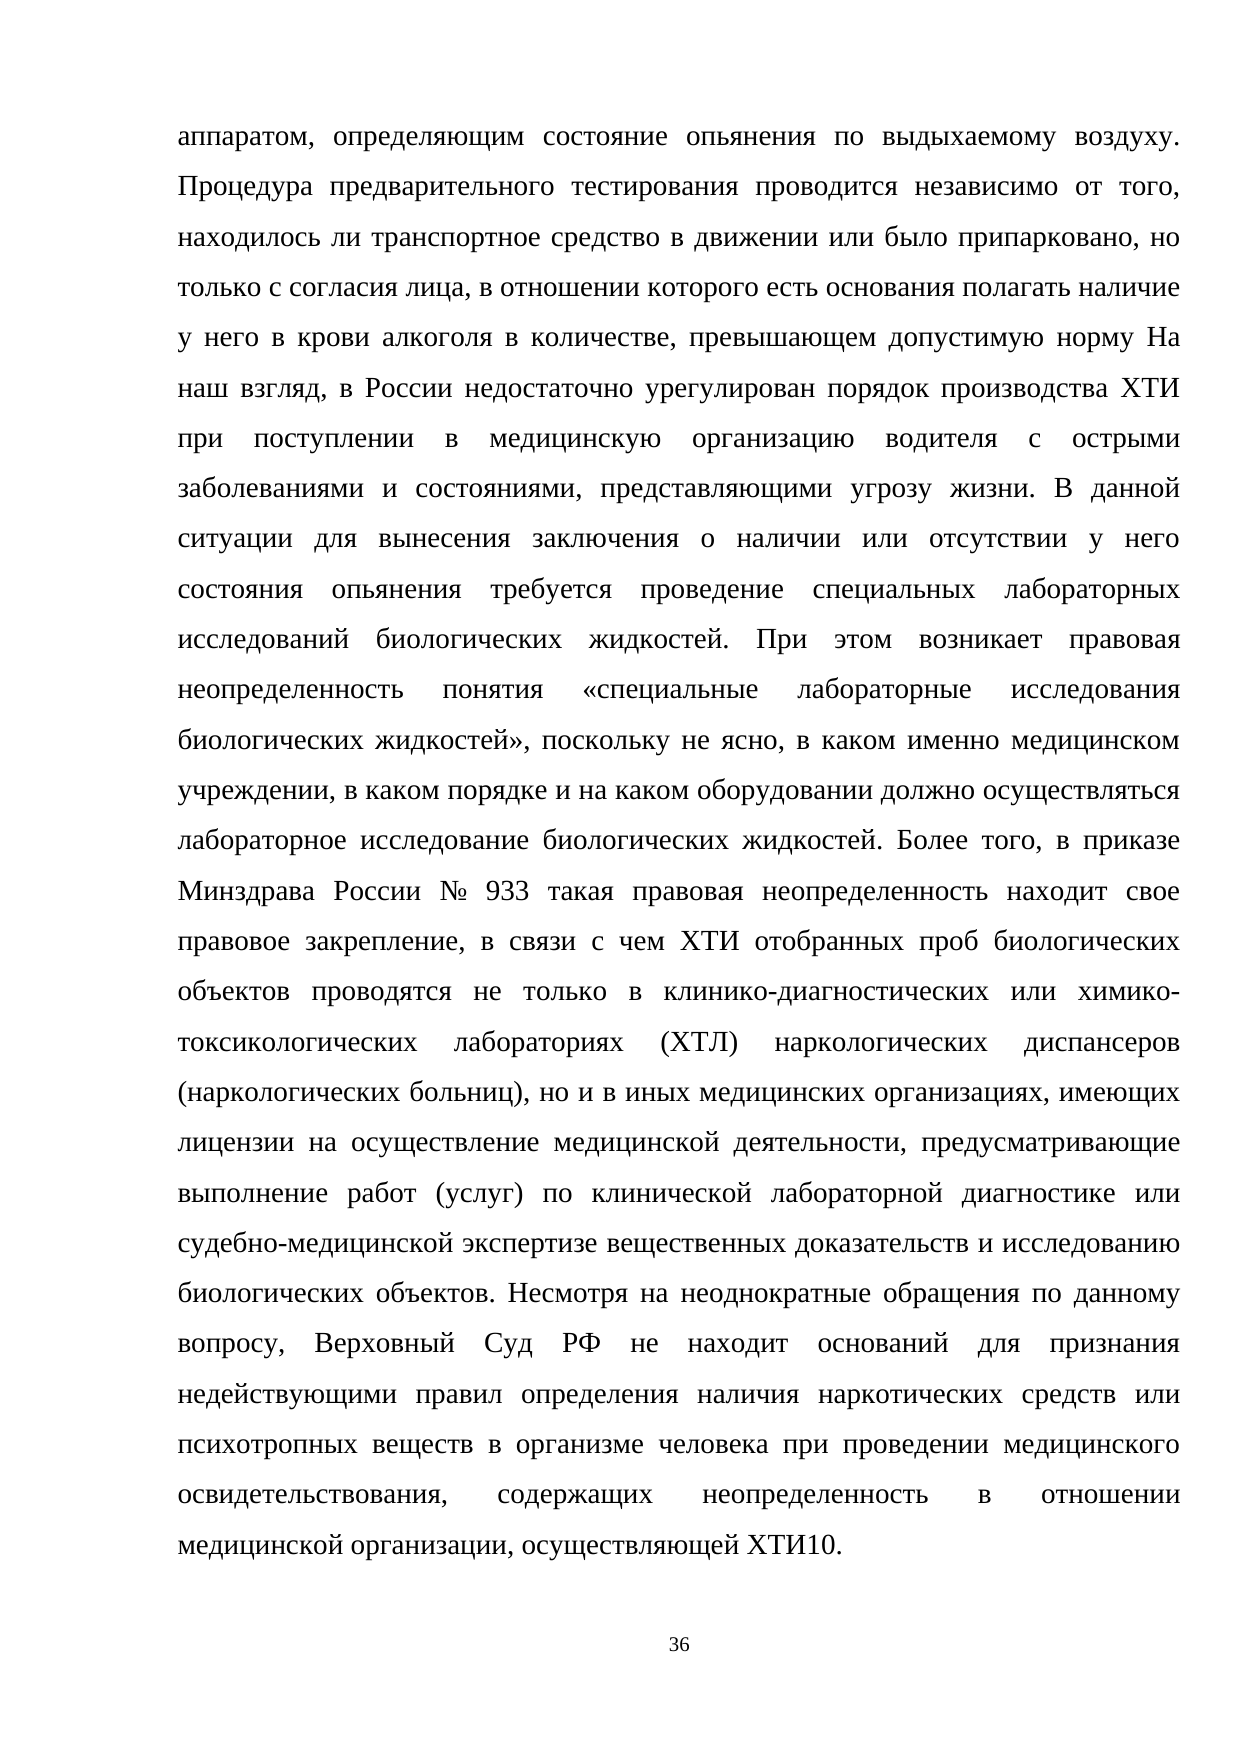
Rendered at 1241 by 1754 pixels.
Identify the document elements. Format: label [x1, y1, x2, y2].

text [177, 118, 1181, 1560]
